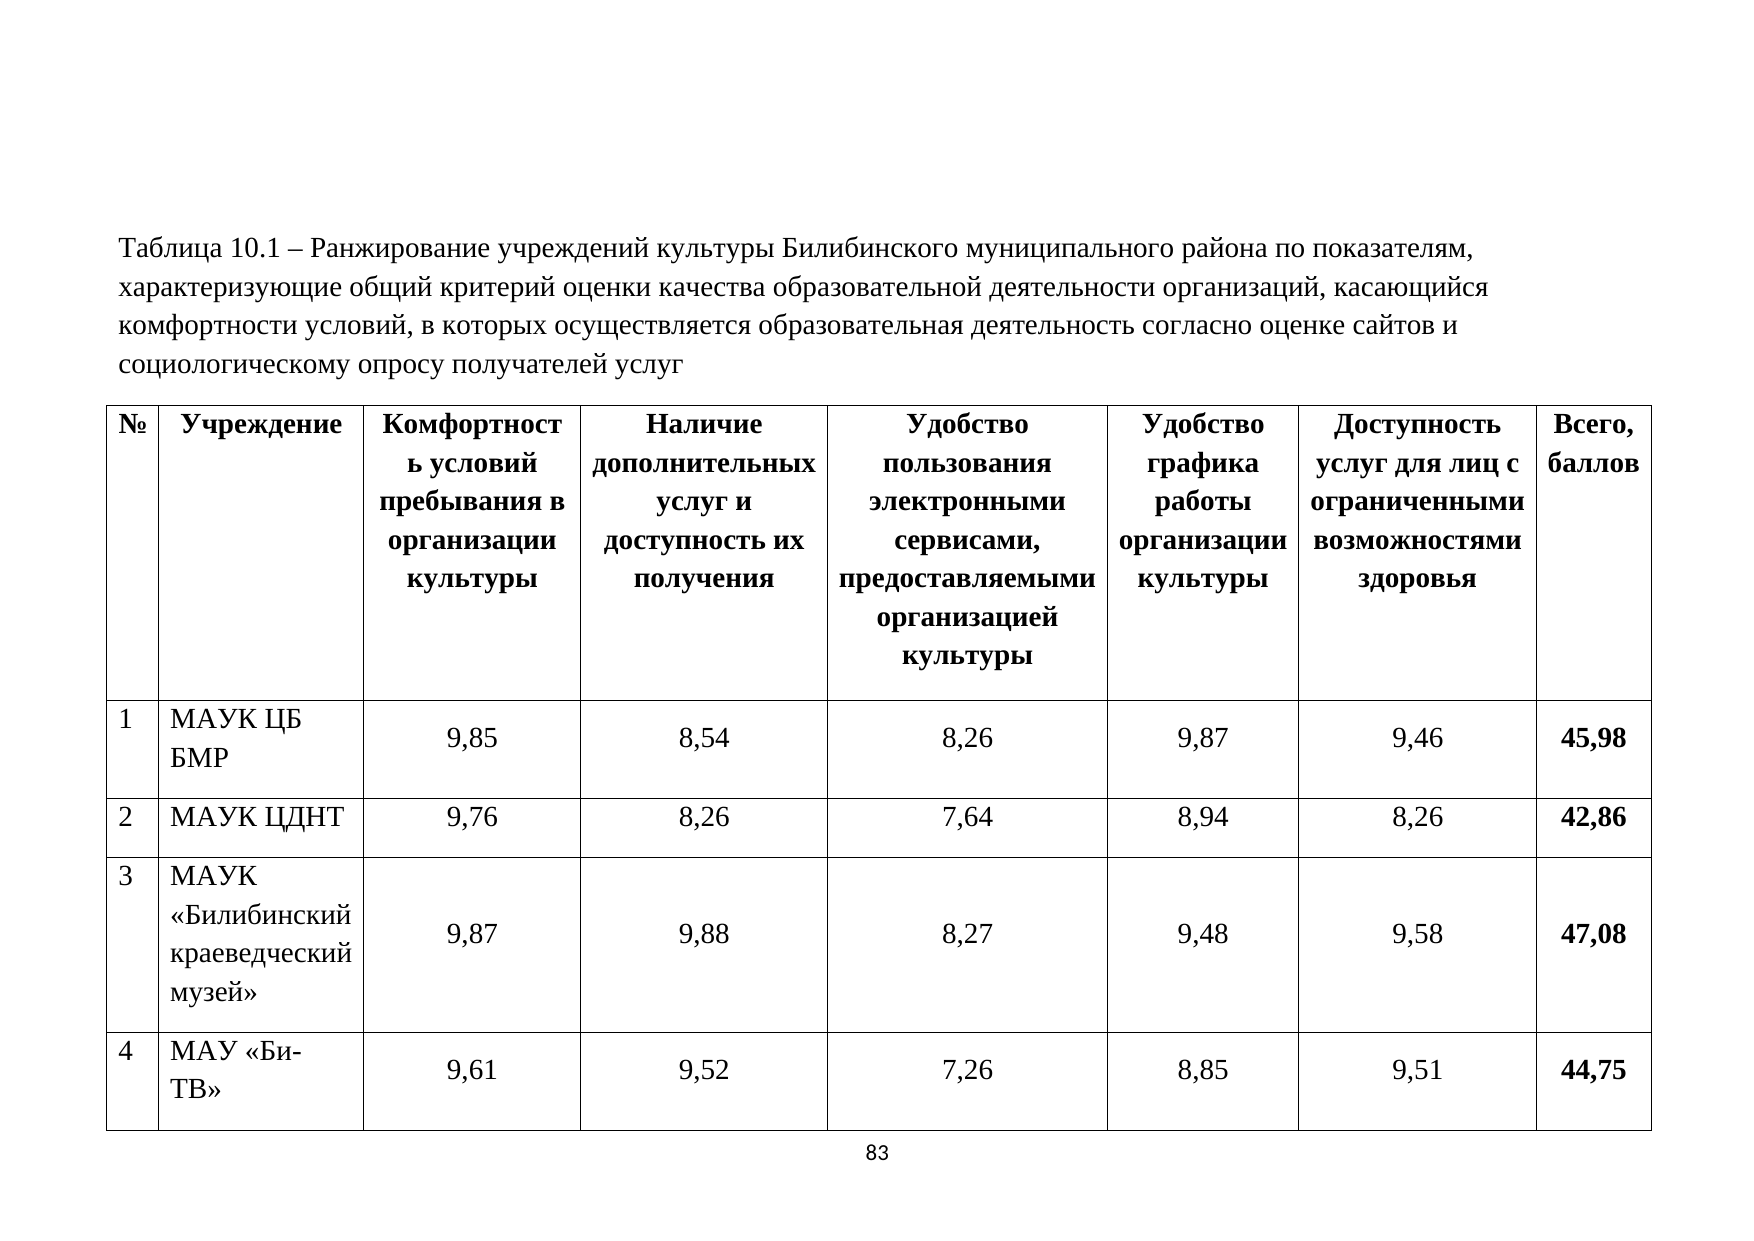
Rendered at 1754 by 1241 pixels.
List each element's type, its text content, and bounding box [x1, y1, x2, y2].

table_cell 44,75 [1537, 1033, 1651, 1130]
table_cell 9,46 [1299, 701, 1536, 798]
table_header Наличие дополнительных услуг и доступность их получения [581, 406, 827, 700]
table_cell 9,87 [364, 858, 580, 1032]
table_cell МАУ «Би-ТВ» [159, 1033, 363, 1130]
table_header Доступность услуг для лиц с ограниченными возможностями здоровья [1299, 406, 1536, 700]
table_cell 4 [107, 1033, 158, 1130]
table_cell МАУК ЦДНТ [159, 799, 363, 857]
table_header Комфортность условий пребывания в организации культуры [364, 406, 580, 700]
table_cell 8,26 [828, 701, 1107, 798]
table_cell 8,26 [1299, 799, 1536, 857]
table_cell 45,98 [1537, 701, 1651, 798]
table_cell 9,76 [364, 799, 580, 857]
table_cell 47,08 [1537, 858, 1651, 1032]
table_cell МАУК «Билибинский краеведческий музей» [159, 858, 363, 1032]
table_cell 9,58 [1299, 858, 1536, 1032]
table_cell 1 [107, 701, 158, 798]
table_header Удобство пользования электронными сервисами, предоставляемыми организацией культуры [828, 406, 1107, 700]
table_cell 42,86 [1537, 799, 1651, 857]
table_cell МАУК ЦБ БМР [159, 701, 363, 798]
table_cell 9,88 [581, 858, 827, 1032]
table_cell 9,51 [1299, 1033, 1536, 1130]
table_cell 3 [107, 858, 158, 1032]
table_cell 9,61 [364, 1033, 580, 1130]
table_cell 7,64 [828, 799, 1107, 857]
table_header № [107, 406, 158, 700]
table_cell 9,85 [364, 701, 580, 798]
table_cell 2 [107, 799, 158, 857]
table_header Всего, баллов [1537, 406, 1651, 700]
table_cell 8,27 [828, 858, 1107, 1032]
table_cell 7,26 [828, 1033, 1107, 1130]
text Таблица 10.1 – Ранжирование учреждений культуры Билибинского муниципального района по показателям, характеризующие общий критерий оценки качества образовательной деятельности организаций, касающийся комфортности условий, в которых осуществляется образовательная деятельность согласно оценке сайтов и социологическому опросу получателей услуг [118, 230, 1636, 379]
table_cell 8,94 [1108, 799, 1298, 857]
table_cell 9,52 [581, 1033, 827, 1130]
table_cell 8,26 [581, 799, 827, 857]
table_header Учреждение [159, 406, 363, 700]
table_cell 8,85 [1108, 1033, 1298, 1130]
table_cell 8,54 [581, 701, 827, 798]
table_header Удобство графика работы организации культуры [1108, 406, 1298, 700]
table_cell 9,48 [1108, 858, 1298, 1032]
table_cell 9,87 [1108, 701, 1298, 798]
